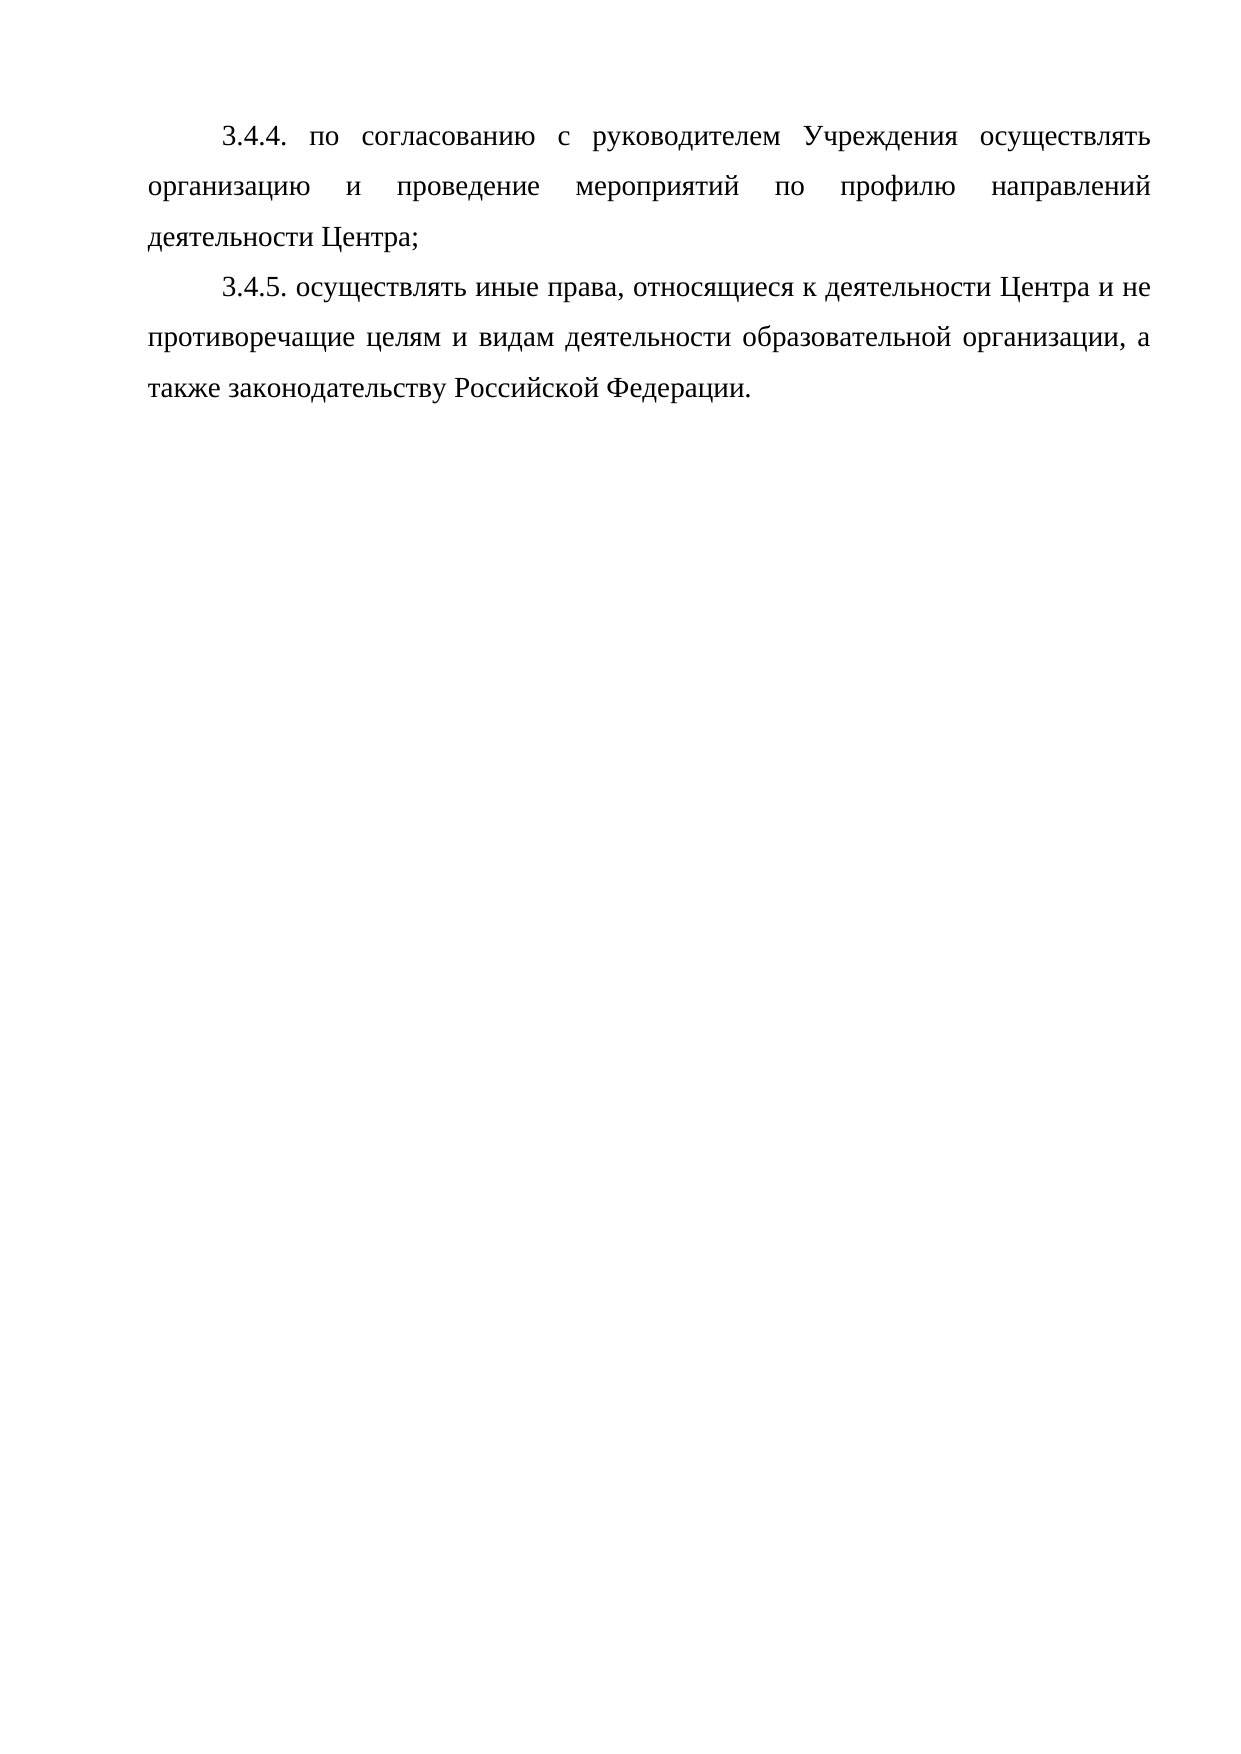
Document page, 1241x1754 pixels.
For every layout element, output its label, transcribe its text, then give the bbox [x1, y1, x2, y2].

text 3.4.5. осуществлять иные права, относящиеся к деятельности Центра и не противоречащие целям и видам деятельности образовательной организации, а также законодательству Российской Федерации. [148, 269, 1152, 403]
text 3.4.4. по согласованию с руководителем Учреждения осуществлять организацию и проведение мероприятий по профилю направлений деятельности Центра; [148, 118, 1152, 252]
